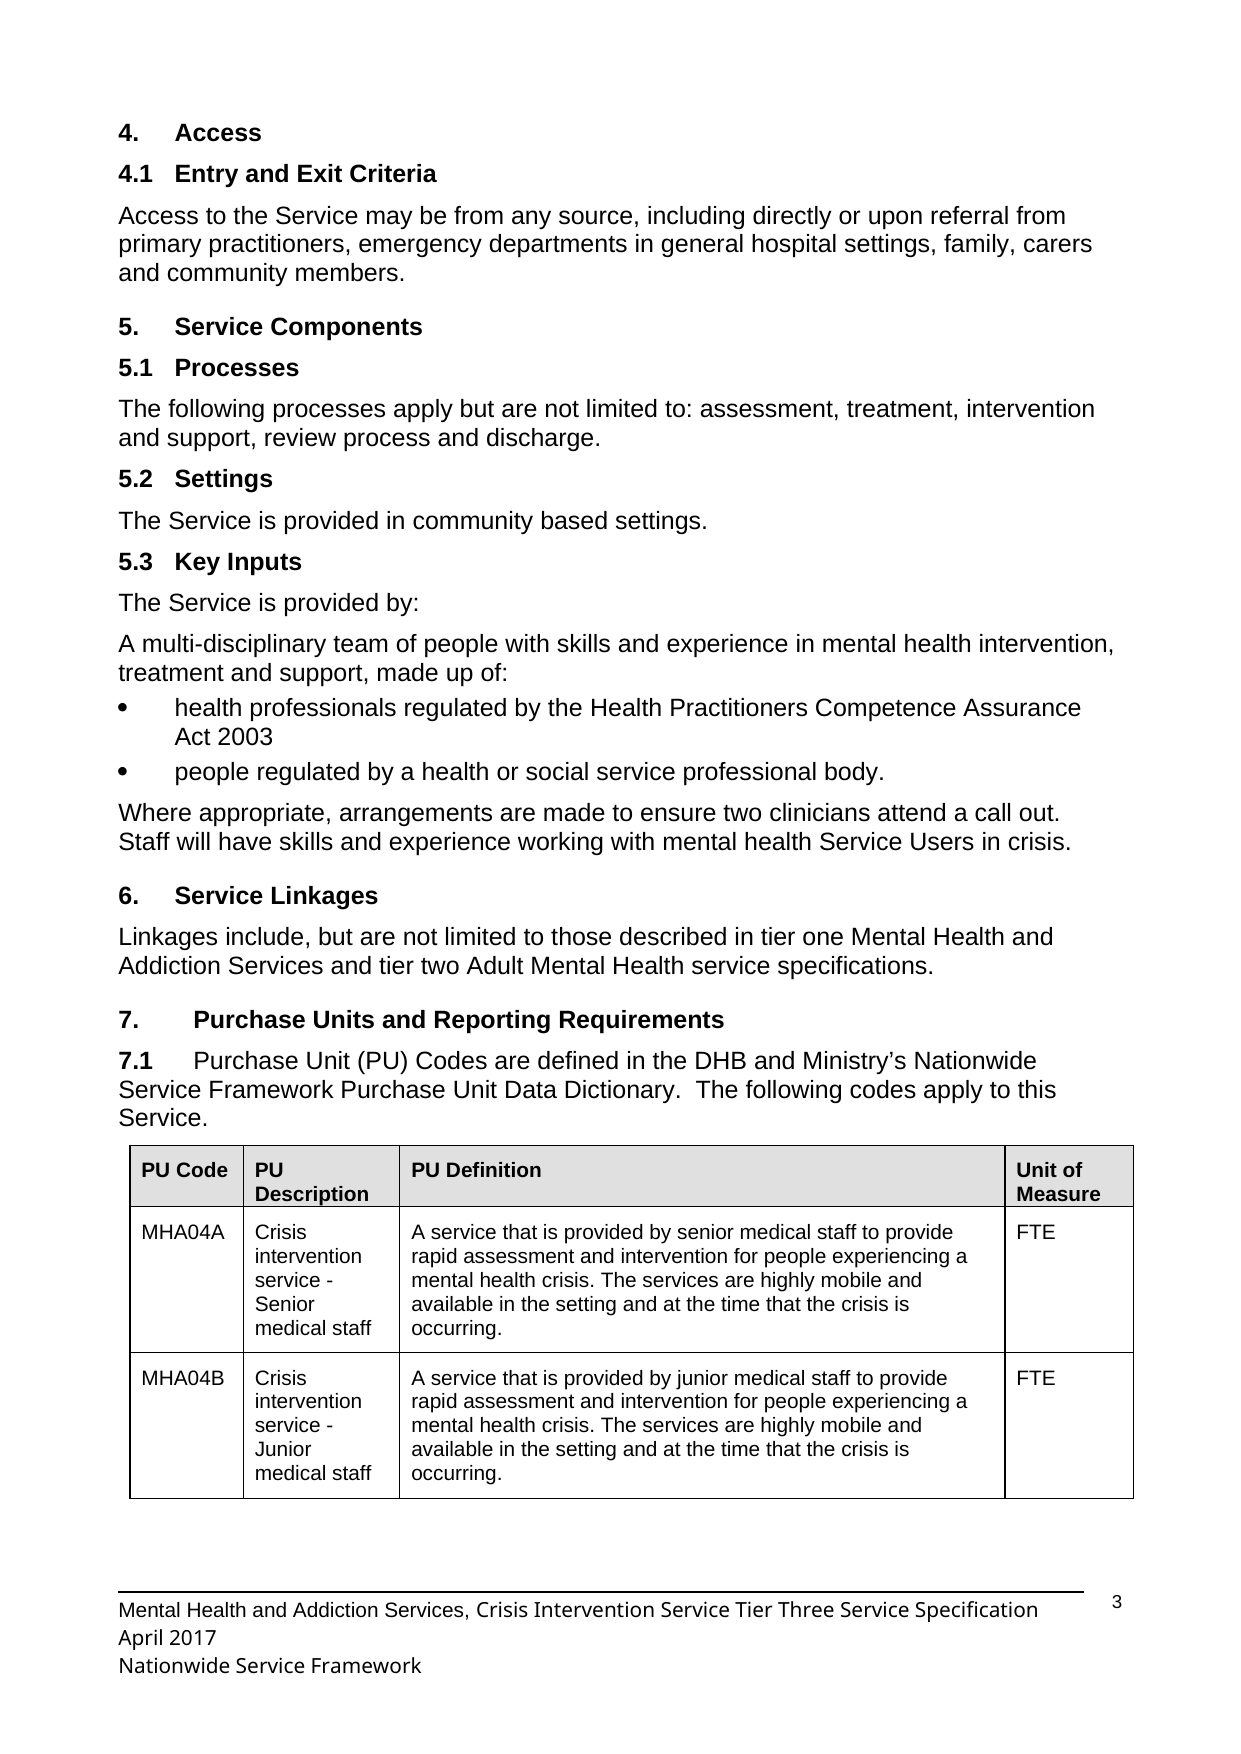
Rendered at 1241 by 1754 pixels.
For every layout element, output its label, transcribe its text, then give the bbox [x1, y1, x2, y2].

table_header PU Definition [400, 1146, 1004, 1206]
table_cell A service that is provided by senior medical staff to provide rapid assessment and intervention for people experiencing a mental health crisis. The services are highly mobile and available in the setting and at the time that the crisis is occurring. [400, 1207, 1004, 1352]
table_cell MHA04A [131, 1207, 243, 1352]
text The following processes apply but are not limited to: assessment, treatment, intervention and support, review process and discharge. [118, 394, 1122, 452]
text 5. Service Components [118, 312, 1122, 341]
text Access to the Service may be from any source, including directly or upon referral from primary practitioners, emergency departments in general hospital settings, family, carers and community members. [118, 201, 1122, 287]
table_header PU Code [131, 1146, 243, 1206]
text The Service is provided in community based settings. [118, 506, 1122, 534]
text Where appropriate, arrangements are made to ensure two clinicians attend a call out. Staff will have skills and experience working with mental health Service Users in crisis. [118, 798, 1122, 856]
list health professionals regulated by the Health Practitioners Competence Assurance Act 2003 [118, 693, 1122, 751]
text The Service is provided by: [118, 588, 1122, 617]
list people regulated by a health or social service professional body. [118, 757, 1122, 786]
text 5.1 Processes [118, 353, 1122, 382]
text A multi-disciplinary team of people with skills and experience in mental health intervention, treatment and support, made up of: [118, 629, 1122, 687]
text 7. Purchase Units and Reporting Requirements [118, 1004, 1122, 1033]
table_cell FTE [1006, 1353, 1133, 1498]
text 5.3 Key Inputs [118, 547, 1122, 576]
text Linkages include, but are not limited to those described in tier one Mental Health and Addiction Services and tier two Adult Mental Health service specifications. [118, 922, 1122, 979]
table_header Unit of Measure [1006, 1146, 1133, 1206]
text 7.1 Purchase Unit (PU) Codes are defined in the DHB and Ministry’s Nationwide Service Framework Purchase Unit Data Dictionary. The following codes apply to this Service. [118, 1046, 1122, 1132]
text 6. Service Linkages [118, 881, 1122, 909]
table_cell A service that is provided by junior medical staff to provide rapid assessment and intervention for people experiencing a mental health crisis. The services are highly mobile and available in the setting and at the time that the crisis is occurring. [400, 1353, 1004, 1498]
table_header PU Description [244, 1146, 399, 1206]
table_cell Crisis intervention service - Senior medical staff [244, 1207, 399, 1352]
text 4.1 Entry and Exit Criteria [118, 159, 1122, 188]
table_cell MHA04B [131, 1353, 243, 1498]
text 4. Access [118, 118, 1122, 147]
table_cell FTE [1006, 1207, 1133, 1352]
text 5.2 Settings [118, 464, 1122, 493]
table_cell Crisis intervention service - Junior medical staff [244, 1353, 399, 1498]
